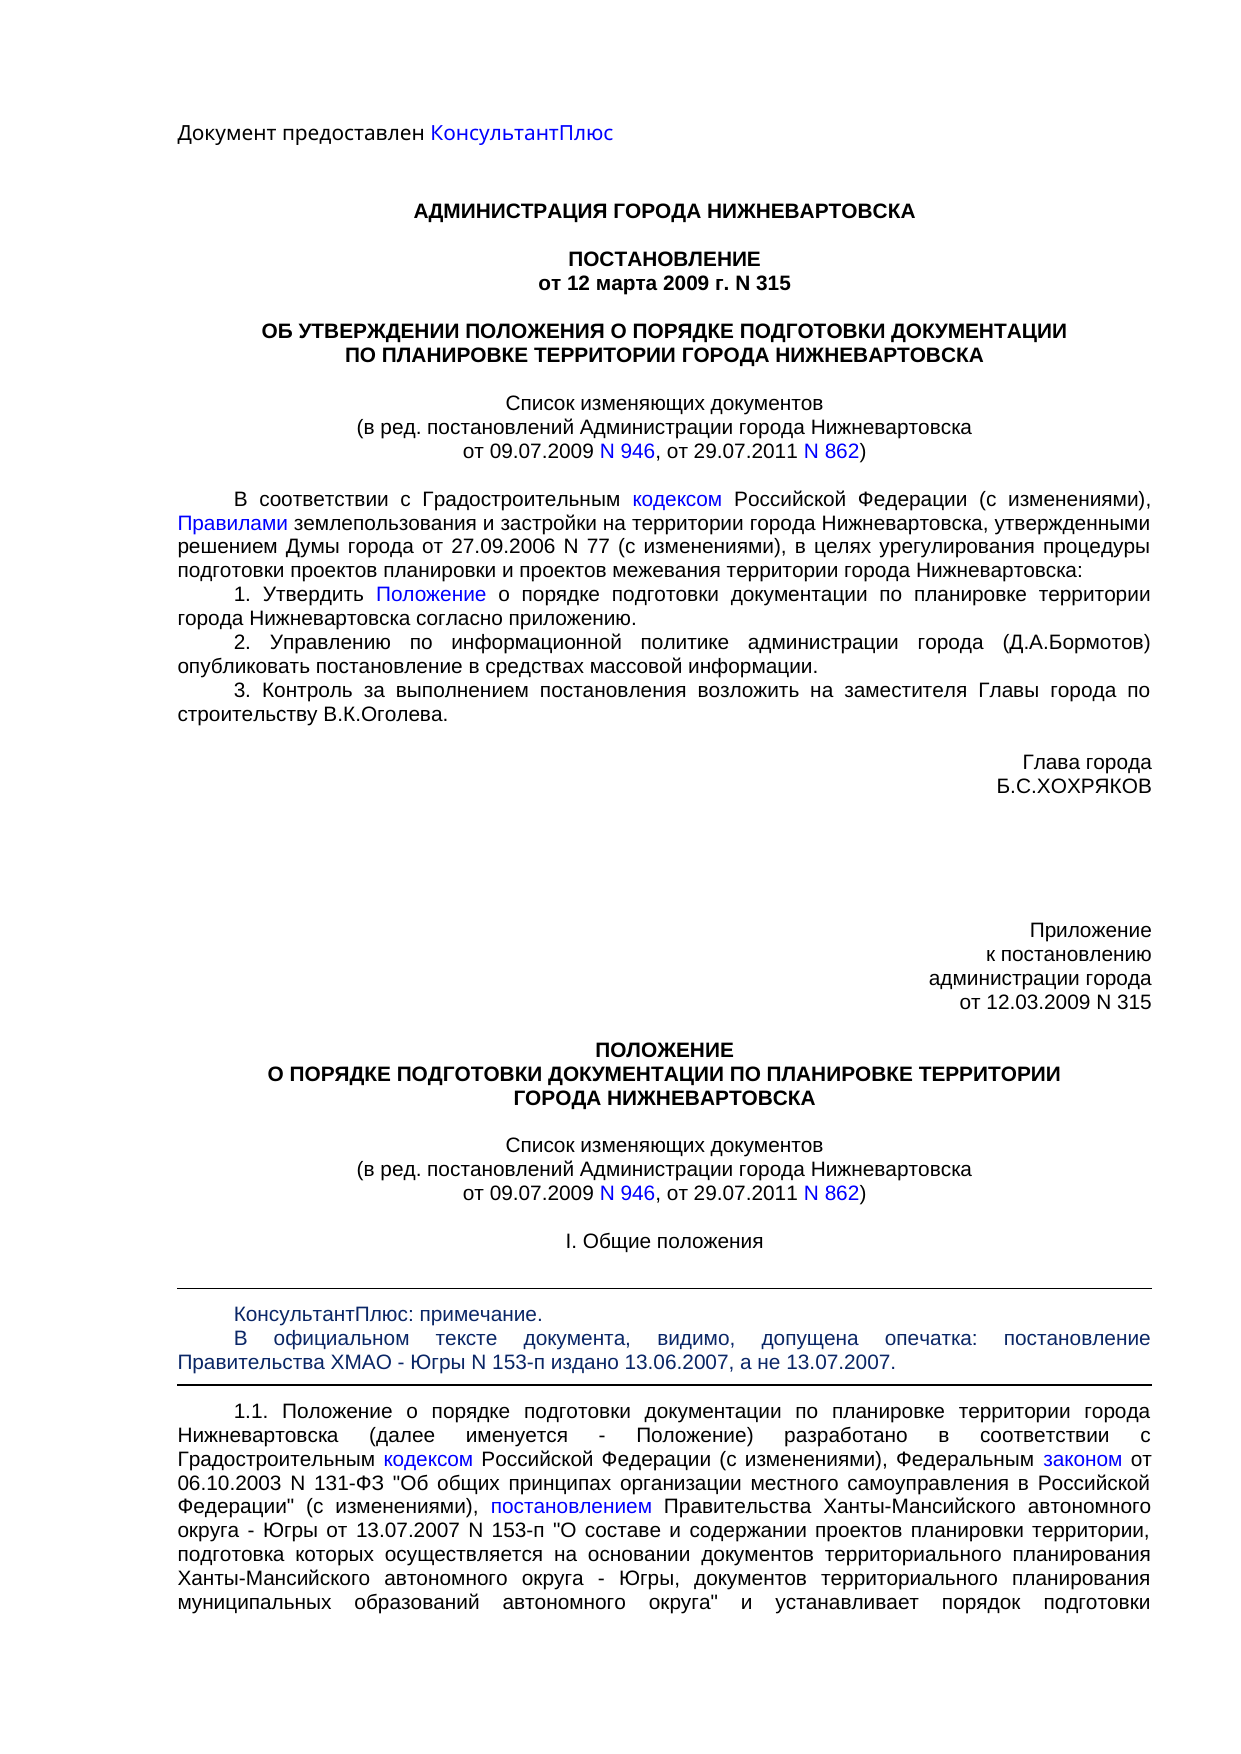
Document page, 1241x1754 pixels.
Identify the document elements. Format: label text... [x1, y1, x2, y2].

text (в ред. постановлений Администрации города Нижневартовска [177, 414, 1152, 438]
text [177, 1398, 1152, 1614]
text от 12.03.2009 N 315 [177, 989, 1152, 1013]
title АДМИНИСТРАЦИЯ ГОРОДА НИЖНЕВАРТОВСКА [177, 199, 1152, 223]
text В официальном тексте документа, видимо, допущена опечатка: постановление Правительства ХМАО - Югры N 153-п издано 13.06.2007, а не 13.07.2007. [177, 1326, 1152, 1374]
title ОБ УТВЕРЖДЕНИИ ПОЛОЖЕНИЯ О ПОРЯДКЕ ПОДГОТОВКИ ДОКУМЕНТАЦИИ [177, 319, 1152, 343]
title О ПОРЯДКЕ ПОДГОТОВКИ ДОКУМЕНТАЦИИ ПО ПЛАНИРОВКЕ ТЕРРИТОРИИ [177, 1061, 1152, 1085]
text к постановлению [177, 942, 1152, 966]
text В соответствии с Градостроительным кодексом Российской Федерации (с изменениями), Правилами землепользования и застройки на территории города Нижневартовска, утвержденными решением Думы города от 27.09.2006 N 77 (с изменениями), в целях урегулирования процедуры подготовки проектов планировки и проектов межевания территории города Нижневартовска: [177, 486, 1152, 582]
text КонсультантПлюс: примечание. [177, 1302, 1152, 1326]
text Б.С.ХОХРЯКОВ [177, 774, 1152, 798]
title ПОСТАНОВЛЕНИЕ [177, 247, 1152, 271]
text Список изменяющих документов [177, 1133, 1152, 1157]
text от 09.07.2009 N 946, от 29.07.2011 N 862) [177, 438, 1152, 462]
text 3. Контроль за выполнением постановления возложить на заместителя Главы города по строительству В.К.Оголева. [177, 678, 1152, 726]
title от 12 марта 2009 г. N 315 [177, 271, 1152, 295]
text администрации города [177, 966, 1152, 989]
title ПОЛОЖЕНИЕ [177, 1037, 1152, 1061]
text (в ред. постановлений Администрации города Нижневартовска [177, 1157, 1152, 1181]
text I. Общие положения [177, 1229, 1152, 1253]
text 2. Управлению по информационной политике администрации города (Д.А.Бормотов) опубликовать постановление в средствах массовой информации. [177, 630, 1152, 678]
text Глава города [177, 750, 1152, 774]
title Документ предоставлен КонсультантПлюс [177, 118, 1152, 175]
text Приложение [177, 918, 1152, 942]
text от 09.07.2009 N 946, от 29.07.2011 N 862) [177, 1181, 1152, 1205]
text 1. Утвердить Положение о порядке подготовки документации по планировке территории города Нижневартовска согласно приложению. [177, 582, 1152, 630]
title ГОРОДА НИЖНЕВАРТОВСКА [177, 1085, 1152, 1109]
title ПО ПЛАНИРОВКЕ ТЕРРИТОРИИ ГОРОДА НИЖНЕВАРТОВСКА [177, 343, 1152, 367]
text Список изменяющих документов [177, 391, 1152, 414]
